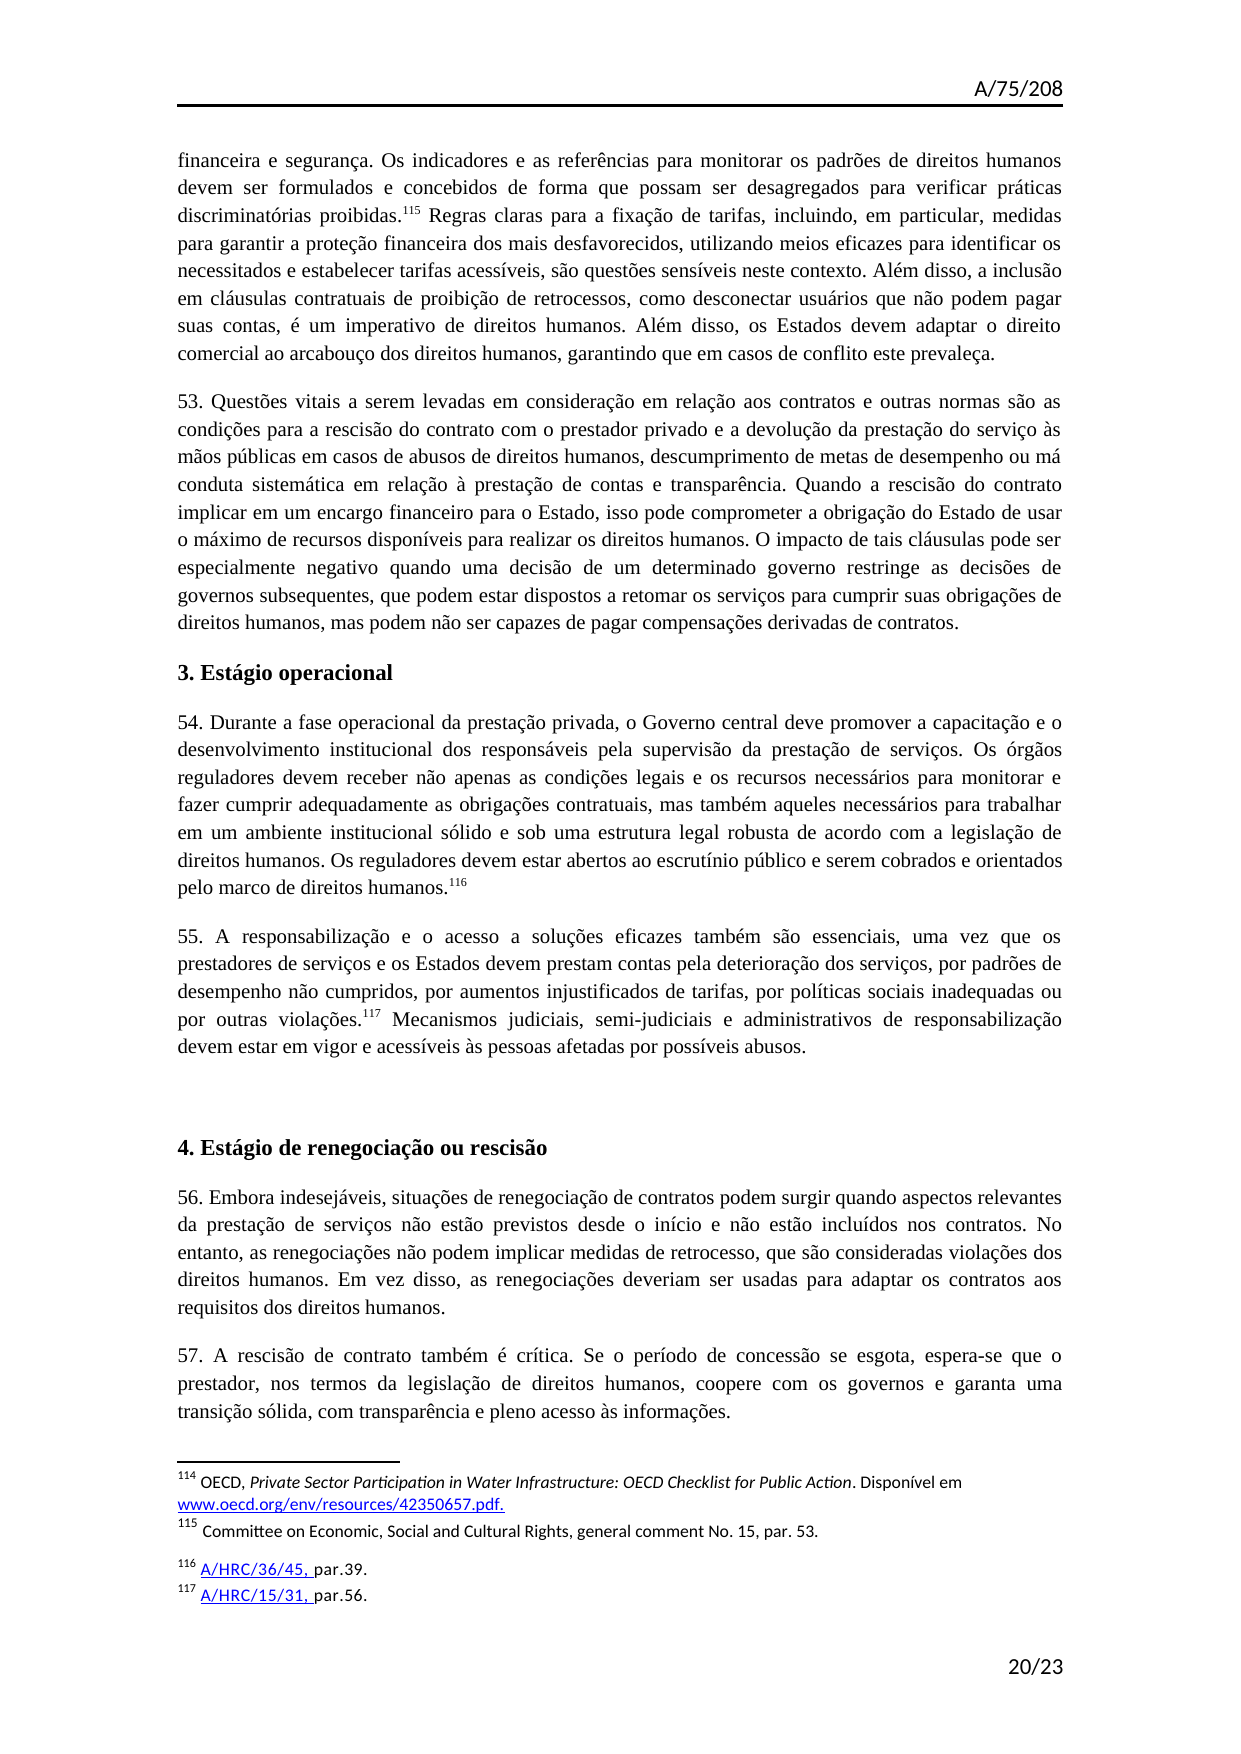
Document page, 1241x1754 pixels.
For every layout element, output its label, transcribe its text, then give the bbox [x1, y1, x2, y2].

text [177, 148, 1063, 365]
text 53. Questões vitais a serem levadas em consideração em relação aos contratos e outras normas são as condições para a rescisão do contrato com o prestador privado e a devolução da prestação do serviço às mãos públicas em casos de abusos de direitos humanos, descumprimento de metas de desempenho ou má conduta sistemática em relação à prestação de contas e transparência. Quando a rescisão do contrato implicar em um encargo financeiro para o Estado, isso pode comprometer a obrigação do Estado de usar o máximo de recursos disponíveis para realizar os direitos humanos. O impacto de tais cláusulas pode ser especialmente negativo quando uma decisão de um determinado governo restringe as decisões de governos subsequentes, que podem estar dispostos a retomar os serviços para cumprir suas obrigações de direitos humanos, mas podem não ser capazes de pagar compensações derivadas de contratos. [177, 389, 1063, 634]
text 55. A responsabilização e o acesso a soluções eficazes também são essenciais, uma vez que os prestadores de serviços e os Estados devem prestam contas pela deterioração dos serviços, por padrões de desempenho não cumpridos, por aumentos injustificados de tarifas, por políticas sociais inadequadas ou por outras violações. Mecanismos judiciais, semi-judiciais e administrativos de responsabilização devem estar em vigor e acessíveis às pessoas afetadas por possíveis abusos. [177, 924, 1063, 1058]
text 57. A rescisão de contrato também é crítica. Se o período de concessão se esgota, espera-se que o prestador, nos termos da legislação de direitos humanos, coopere com os governos e garanta uma transição sólida, com transparência e pleno acesso às informações. [177, 1343, 1063, 1423]
text 54. Durante a fase operacional da prestação privada, o Governo central deve promover a capacitação e o desenvolvimento institucional dos responsáveis pela supervisão da prestação de serviços. Os órgãos reguladores devem receber não apenas as condições legais e os recursos necessários para monitorar e fazer cumprir adequadamente as obrigações contratuais, mas também aqueles necessários para trabalhar em um ambiente institucional sólido e sob uma estrutura legal robusta de acordo com a legislação de direitos humanos. Os reguladores devem estar abertos ao escrutínio público e serem cobrados e orientados pelo marco de direitos humanos. [177, 709, 1063, 899]
text 56. Embora indesejáveis, situações de renegociação de contratos podem surgir quando aspectos relevantes da prestação de serviços não estão previstos desde o início e não estão incluídos nos contratos. No entanto, as renegociações não podem implicar medidas de retrocesso, que são consideradas violações dos direitos humanos. Em vez disso, as renegociações deveriam ser usadas para adaptar os contratos aos requisitos dos direitos humanos. [177, 1184, 1063, 1319]
text 3. Estágio operacional [177, 658, 1063, 685]
text 4. Estágio de renegociação ou rescisão [177, 1133, 1063, 1160]
